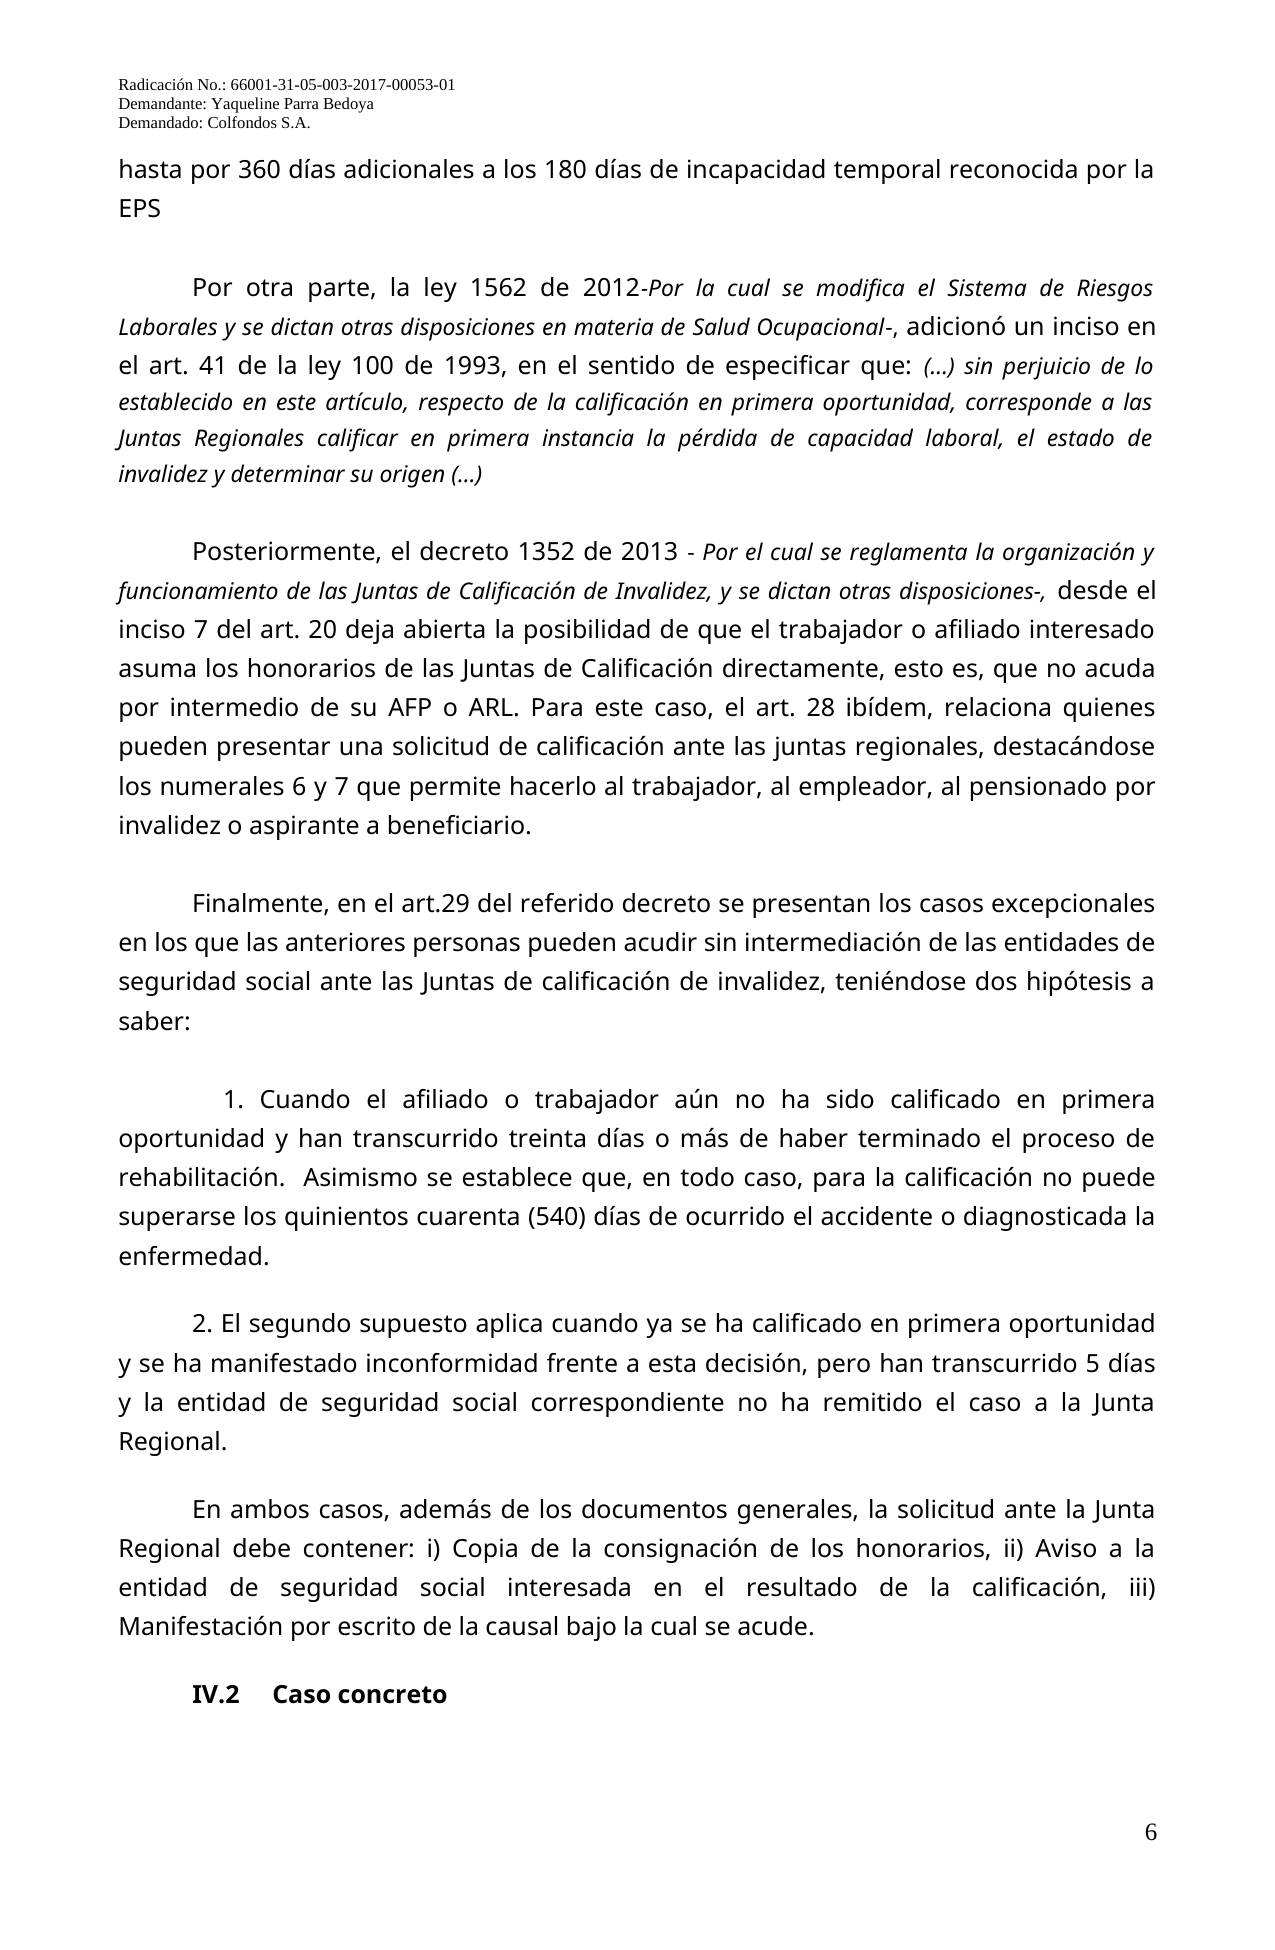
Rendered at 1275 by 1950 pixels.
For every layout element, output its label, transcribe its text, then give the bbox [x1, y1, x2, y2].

text En ambos casos, además de los documentos generales, la solicitud ante la Junta Regional debe contener: i) Copia de la consignación de los honorarios, ii) Aviso a la entidad de seguridad social interesada en el resultado de la calificación, iii) Manifestación por escrito de la causal bajo la cual se acude. [118, 1492, 1157, 1643]
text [118, 152, 1157, 225]
text 2. El segundo supuesto aplica cuando ya se ha calificado en primera oportunidad y se ha manifestado inconformidad frente a esta decisión, pero han transcurrido 5 días y la entidad de seguridad social correspondiente no ha remitido el caso a la Junta Regional. [118, 1306, 1157, 1458]
text Por otra parte, la ley 1562 de 2012-Por la cual se modifica el Sistema de Riesgos Laborales y se dictan otras disposiciones en materia de Salud Ocupacional-, adicionó un inciso en el art. 41 de la ley 100 de 1993, en el sentido de especificar que: (…) sin perjuicio de lo establecido en este artículo, respecto de la calificación en primera oportunidad, corresponde a las Juntas Regionales calificar en primera instancia la pérdida de capacidad laboral, el estado de invalidez y determinar su origen (…) [118, 269, 1157, 489]
text Posteriormente, el decreto 1352 de 2013 - Por el cual se reglamenta la organización y funcionamiento de las Juntas de Calificación de Invalidez, y se dictan otras disposiciones-, desde el inciso 7 del art. 20 deja abierta la posibilidad de que el trabajador o afiliado interesado asuma los honorarios de las Juntas de Calificación directamente, esto es, que no acuda por intermedio de su AFP o ARL. Para este caso, el art. 28 ibídem, relaciona quienes pueden presentar una solicitud de calificación ante las juntas regionales, destacándose los numerales 6 y 7 que permite hacerlo al trabajador, al empleador, al pensionado por invalidez o aspirante a beneficiario. [118, 533, 1157, 841]
text 1. Cuando el afiliado o trabajador aún no ha sido calificado en primera oportunidad y han transcurrido treinta días o más de haber terminado el proceso de rehabilitación. Asimismo se establece que, en todo caso, para la calificación no puede superarse los quinientos cuarenta (540) días de ocurrido el accidente o diagnosticada la enfermedad. [118, 1082, 1157, 1272]
list Caso concreto [192, 1677, 1157, 1711]
text Finalmente, en el art.29 del referido decreto se presentan los casos excepcionales en los que las anteriores personas pueden acudir sin intermediación de las entidades de seguridad social ante las Juntas de calificación de invalidez, teniéndose dos hipótesis a saber: [118, 886, 1157, 1037]
